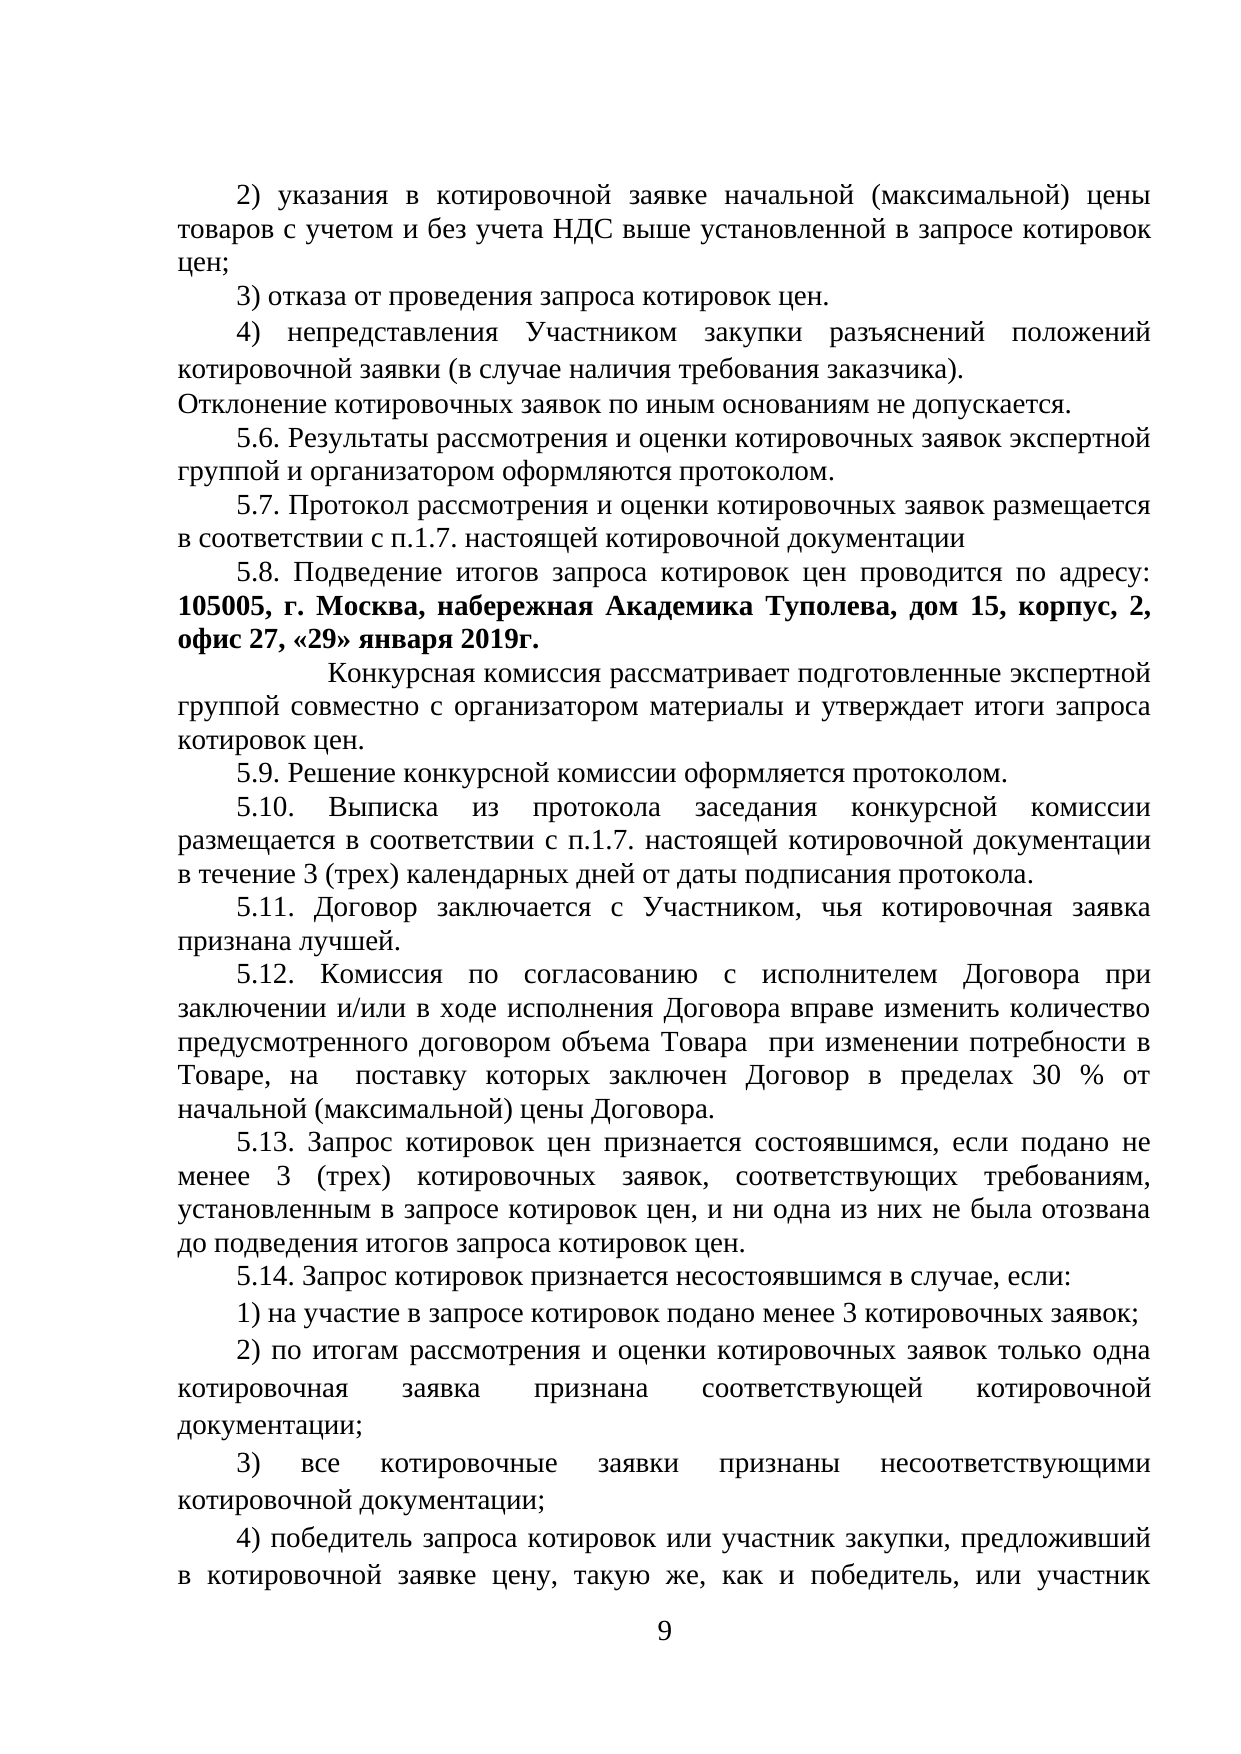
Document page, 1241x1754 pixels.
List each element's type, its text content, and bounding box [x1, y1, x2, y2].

text 4) непредставления Участником закупки разъяснений положений котировочной заявки (в случае наличия требования заказчика). [177, 311, 1152, 386]
text Конкурсная комиссия рассматривает подготовленные экспертной группой совместно с организатором материалы и утверждает итоги запроса котировок цен. [177, 655, 1152, 755]
text 5.14. Запрос котировок признается несостоявшимся в случае, если: [177, 1258, 1152, 1292]
text 3) все котировочные заявки признаны несоответствующими котировочной документации; [177, 1442, 1152, 1517]
text 5.6. Результаты рассмотрения и оценки котировочных заявок экспертной группой и организатором оформляются протоколом. [177, 420, 1152, 487]
text 1) на участие в запросе котировок подано менее 3 котировочных заявок; [177, 1292, 1152, 1329]
text 2) по итогам рассмотрения и оценки котировочных заявок только одна котировочная заявка признана соответствующей котировочной документации; [177, 1329, 1152, 1442]
text 5.13. Запрос котировок цен признается состоявшимся, если подано не менее 3 (трех) котировочных заявок, соответствующих требованиям, установленным в запросе котировок цен, и ни одна из них не была отозвана до подведения итогов запроса котировок цен. [177, 1124, 1152, 1258]
text 5.12. Комиссия по согласованию с исполнителем Договора при заключении и/или в ходе исполнения Договора вправе изменить количество предусмотренного договором объема Товара при изменении потребности в Товаре, на поставку которых заключен Договор в пределах 30 % от начальной (максимальной) цены Договора. [177, 957, 1152, 1124]
text Отклонение котировочных заявок по иным основаниям не допускается. [177, 386, 1152, 420]
text 3) отказа от проведения запроса котировок цен. [177, 278, 1152, 311]
text 5.7. Протокол рассмотрения и оценки котировочных заявок размещается в соответствии с п.1.7. настоящей котировочной документации [177, 487, 1152, 554]
text 5.10. Выписка из протокола заседания конкурсной комиссии размещается в соответствии с п.1.7. настоящей котировочной документации в течение 3 (трех) календарных дней от даты подписания протокола. [177, 789, 1152, 889]
text 5.8. Подведение итогов запроса котировок цен проводится по адресу: 105005, г. Москва, набережная Академика Туполева, дом 15, корпус, 2, офис 27, «29» января 2019г. [177, 554, 1152, 655]
text 2) указания в котировочной заявке начальной (максимальной) цены товаров с учетом и без учета НДС выше установленной в запросе котировок цен; [177, 177, 1152, 278]
text 5.9. Решение конкурсной комиссии оформляется протоколом. [177, 755, 1152, 789]
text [177, 1517, 1152, 1592]
text 5.11. Договор заключается с Участником, чья котировочная заявка признана лучшей. [177, 889, 1152, 957]
